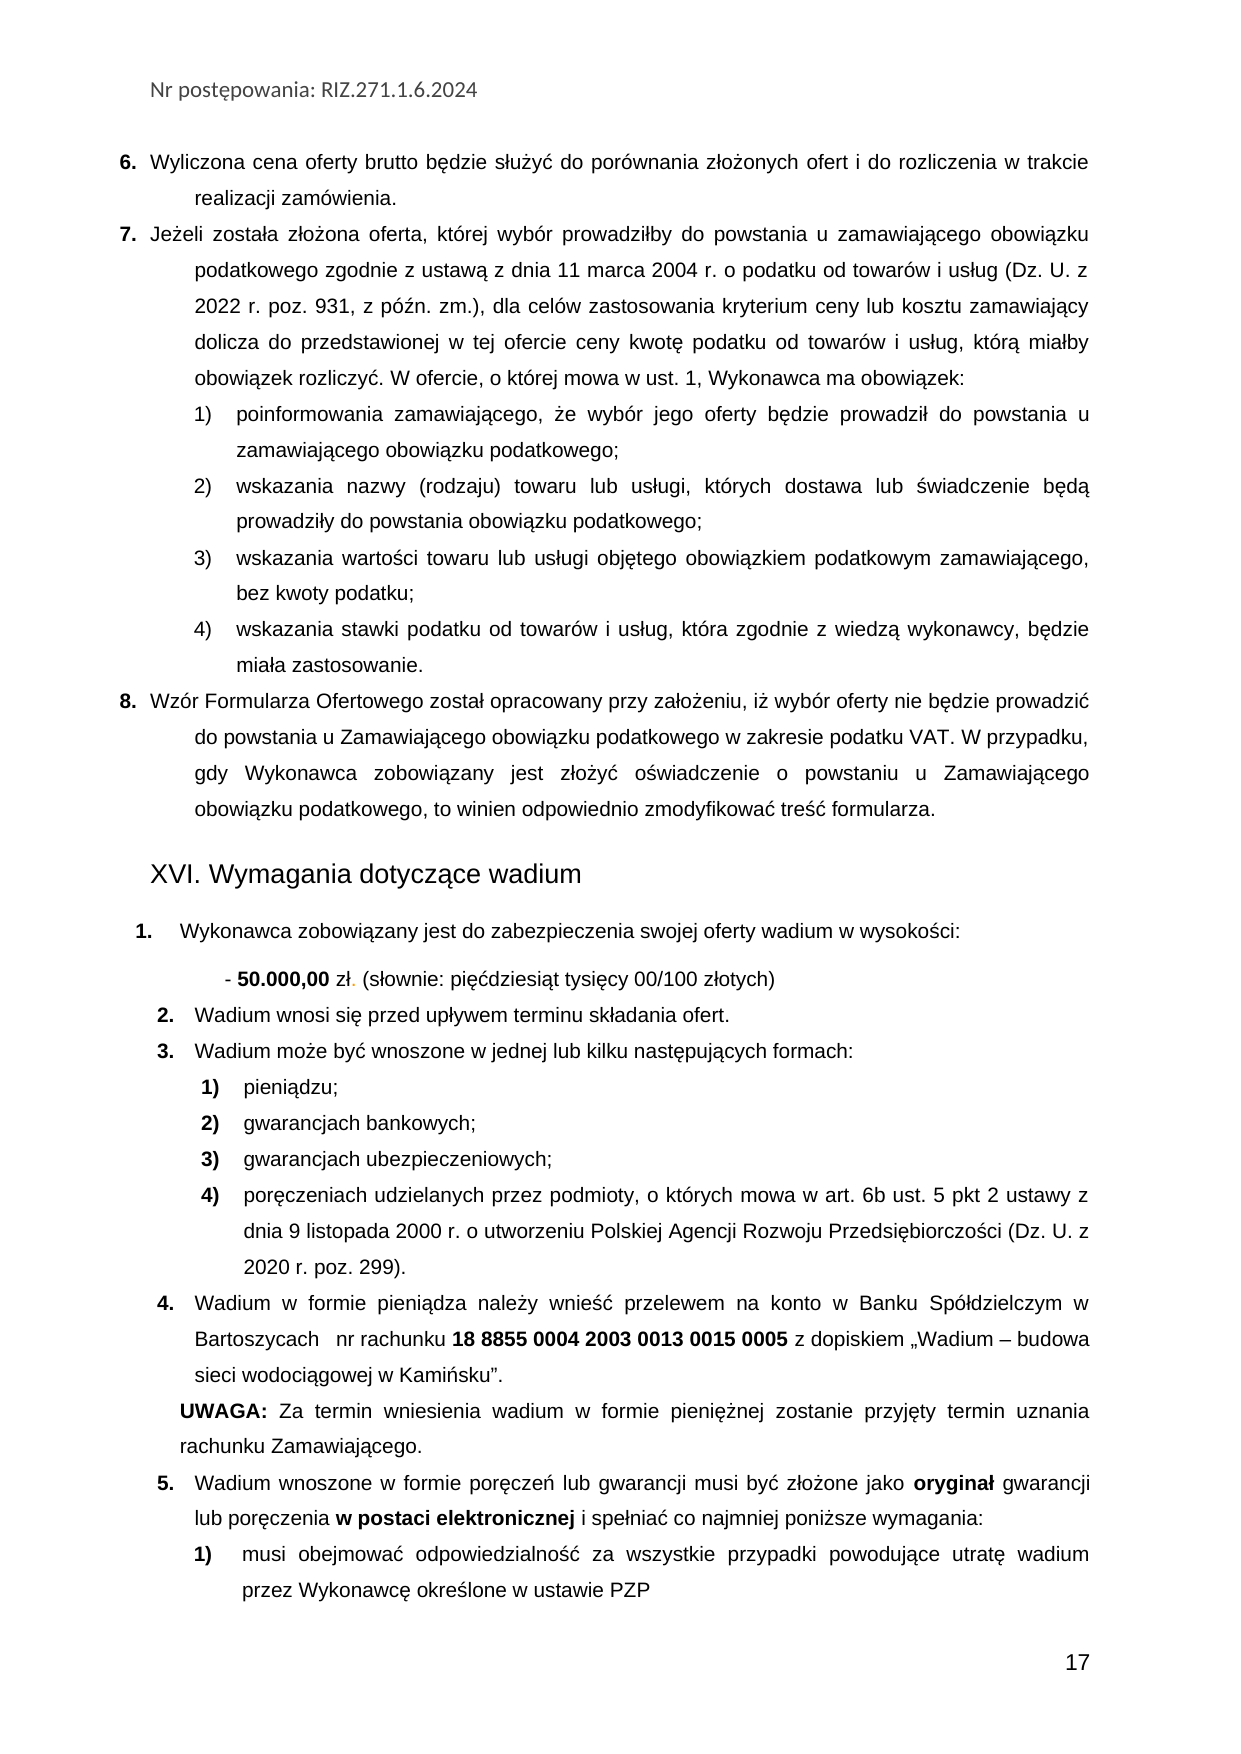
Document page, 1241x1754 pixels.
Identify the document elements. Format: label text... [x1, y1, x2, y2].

list pieniądzu; [201, 1075, 1090, 1099]
list Wadium wnosi się przed upływem terminu składania ofert. [157, 1003, 1090, 1027]
subtitle XVI. Wymagania dotyczące wadium [150, 858, 1090, 889]
list poręczeniach udzielanych przez podmioty, o których mowa w art. 6b ust. 5 pkt 2 ustawy z dnia 9 listopada 2000 r. o utworzeniu Polskiej Agencji Rozwoju Przedsiębiorczości (Dz. U. z 2020 r. poz. 299). [201, 1183, 1090, 1279]
list Jeżeli została złożona oferta, której wybór prowadziłby do powstania u zamawiającego obowiązku podatkowego zgodnie z ustawą z dnia 11 marca 2004 r. o podatku od towarów i usług (Dz. U. z 2022 r. poz. 931, z późn. zm.), dla celów zastosowania kryterium ceny lub kosztu zamawiający dolicza do przedstawionej w tej ofercie ceny kwotę podatku od towarów i usług, którą miałby obowiązek rozliczyć. W ofercie, o której mowa w ust. 1, Wykonawca ma obowiązek: [119, 222, 1090, 389]
list musi obejmować odpowiedzialność za wszystkie przypadki powodujące utratę wadium przez Wykonawcę określone w ustawie PZP [193, 1542, 1090, 1602]
text 3) wskazania wartości towaru lub usługi objętego obowiązkiem podatkowym zamawiającego, bez kwoty podatku; [193, 545, 1090, 605]
list Wadium może być wnoszone w jednej lub kilku następujących formach: [157, 1039, 1090, 1063]
text 1) poinformowania zamawiającego, że wybór jego oferty będzie prowadził do powstania u zamawiającego obowiązku podatkowego; [193, 402, 1090, 461]
text 4) wskazania stawki podatku od towarów i usług, która zgodnie z wiedzą wykonawcy, będzie miała zastosowanie. [193, 617, 1090, 677]
list Wadium w formie pieniądza należy wnieść przelewem na konto w Banku Spółdzielczym w Bartoszycach nr rachunku 18 8855 0004 2003 0013 0015 0005 z dopiskiem „Wadium – budowa sieci wodociągowej w Kamińsku”. [157, 1291, 1090, 1386]
list Wyliczona cena oferty brutto będzie służyć do porównania złożonych ofert i do rozliczenia w trakcie realizacji zamówienia. [119, 150, 1090, 210]
text UWAGA: Za termin wniesienia wadium w formie pieniężnej zostanie przyjęty termin uznania rachunku Zamawiającego. [179, 1398, 1090, 1458]
list gwarancjach ubezpieczeniowych; [201, 1147, 1090, 1171]
list Wykonawca zobowiązany jest do zabezpieczenia swojej oferty wadium w wysokości: [135, 919, 1090, 943]
list Wadium wnoszone w formie poręczeń lub gwarancji musi być złożone jako oryginał gwarancji lub poręczenia w postaci elektronicznej i spełniać co najmniej poniższe wymagania: [157, 1470, 1090, 1530]
list Wzór Formularza Ofertowego został opracowany przy założeniu, iż wybór oferty nie będzie prowadzić do powstania u Zamawiającego obowiązku podatkowego w zakresie podatku VAT. W przypadku, gdy Wykonawca zobowiązany jest złożyć oświadczenie o powstaniu u Zamawiającego obowiązku podatkowego, to winien odpowiednio zmodyfikować treść formularza. [119, 689, 1090, 821]
text 2) wskazania nazwy (rodzaju) towaru lub usługi, których dostawa lub świadczenie będą prowadziły do powstania obowiązku podatkowego; [193, 473, 1090, 533]
list gwarancjach bankowych; [201, 1111, 1090, 1135]
list - 50.000,00 zł. (słownie: pięćdziesiąt tysięcy 00/100 złotych) [224, 967, 1090, 991]
